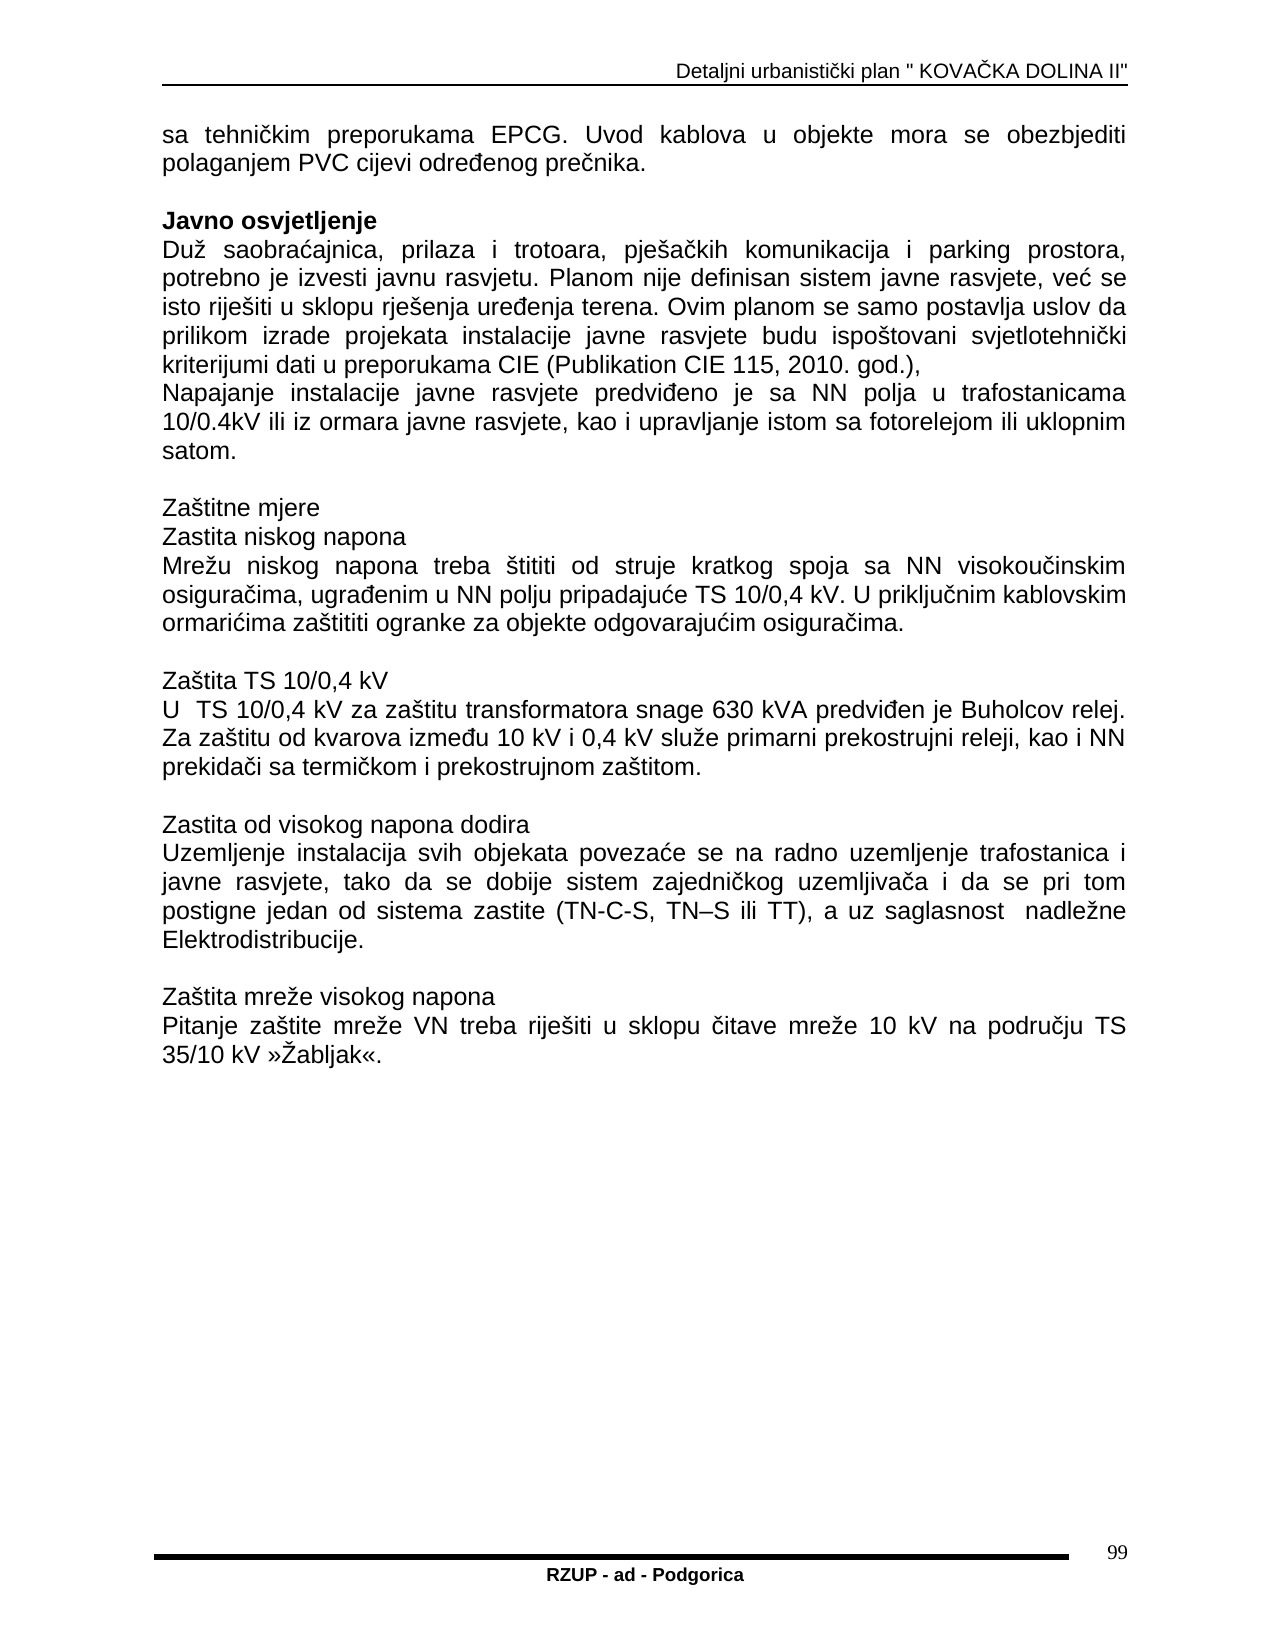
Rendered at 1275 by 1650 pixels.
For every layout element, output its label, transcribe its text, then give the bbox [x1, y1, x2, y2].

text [162, 119, 1128, 177]
text Javno osvjetljenje [162, 206, 1128, 234]
text U TS 10/0,4 kV za zaštitu transformatora snage 630 kVA predviđen je Buholcov relej. Za zaštitu od kvarova između 10 kV i 0,4 kV služe primarni prekostrujni releji, kao i NN prekidači sa termičkom i prekostrujnom zaštitom. [162, 694, 1128, 781]
text Zaštitne mjere [162, 493, 1128, 522]
text Napajanje instalacije javne rasvjete predviđeno je sa NN polja u trafostanicama 10/0.4kV ili iz ormara javne rasvjete, kao i upravljanje istom sa fotorelejom ili uklopnim satom. [162, 378, 1128, 464]
text Zaštita mreže visokog napona [162, 982, 1128, 1011]
text Zastita od visokog napona dodira [162, 809, 1128, 838]
text Zastita niskog napona [162, 522, 1128, 551]
text Uzemljenje instalacija svih objekata povezaće se na radno uzemljenje trafostanica i javne rasvjete, tako da se dobije sistem zajedničkog uzemljivača i da se pri tom postigne jedan od sistema zastite (TN-C-S, TN–S ili TT), a uz saglasnost nadležne Elektrodistribucije. [162, 838, 1128, 953]
text Mrežu niskog napona treba štititi od struje kratkog spoja sa NN visokoučinskim osiguračima, ugrađenim u NN polju pripadajuće TS 10/0,4 kV. U priključnim kablovskim ormarićima zaštititi ogranke za objekte odgovarajućim osiguračima. [162, 551, 1128, 637]
text Zaštita TS 10/0,4 kV [162, 666, 1128, 694]
text Duž saobraćajnica, prilaza i trotoara, pješačkih komunikacija i parking prostora, potrebno je izvesti javnu rasvjetu. Planom nije definisan sistem javne rasvjete, već se isto riješiti u sklopu rješenja uređenja terena. Ovim planom se samo postavlja uslov da prilikom izrade projekata instalacije javne rasvjete budu ispoštovani svjetlotehnički kriterijumi dati u preporukama CIE (Publikation CIE 115, 2010. god.), [162, 234, 1128, 378]
text Pitanje zaštite mreže VN treba riješiti u sklopu čitave mreže 10 kV na području TS 35/10 kV »Žabljak«. [162, 1011, 1128, 1068]
